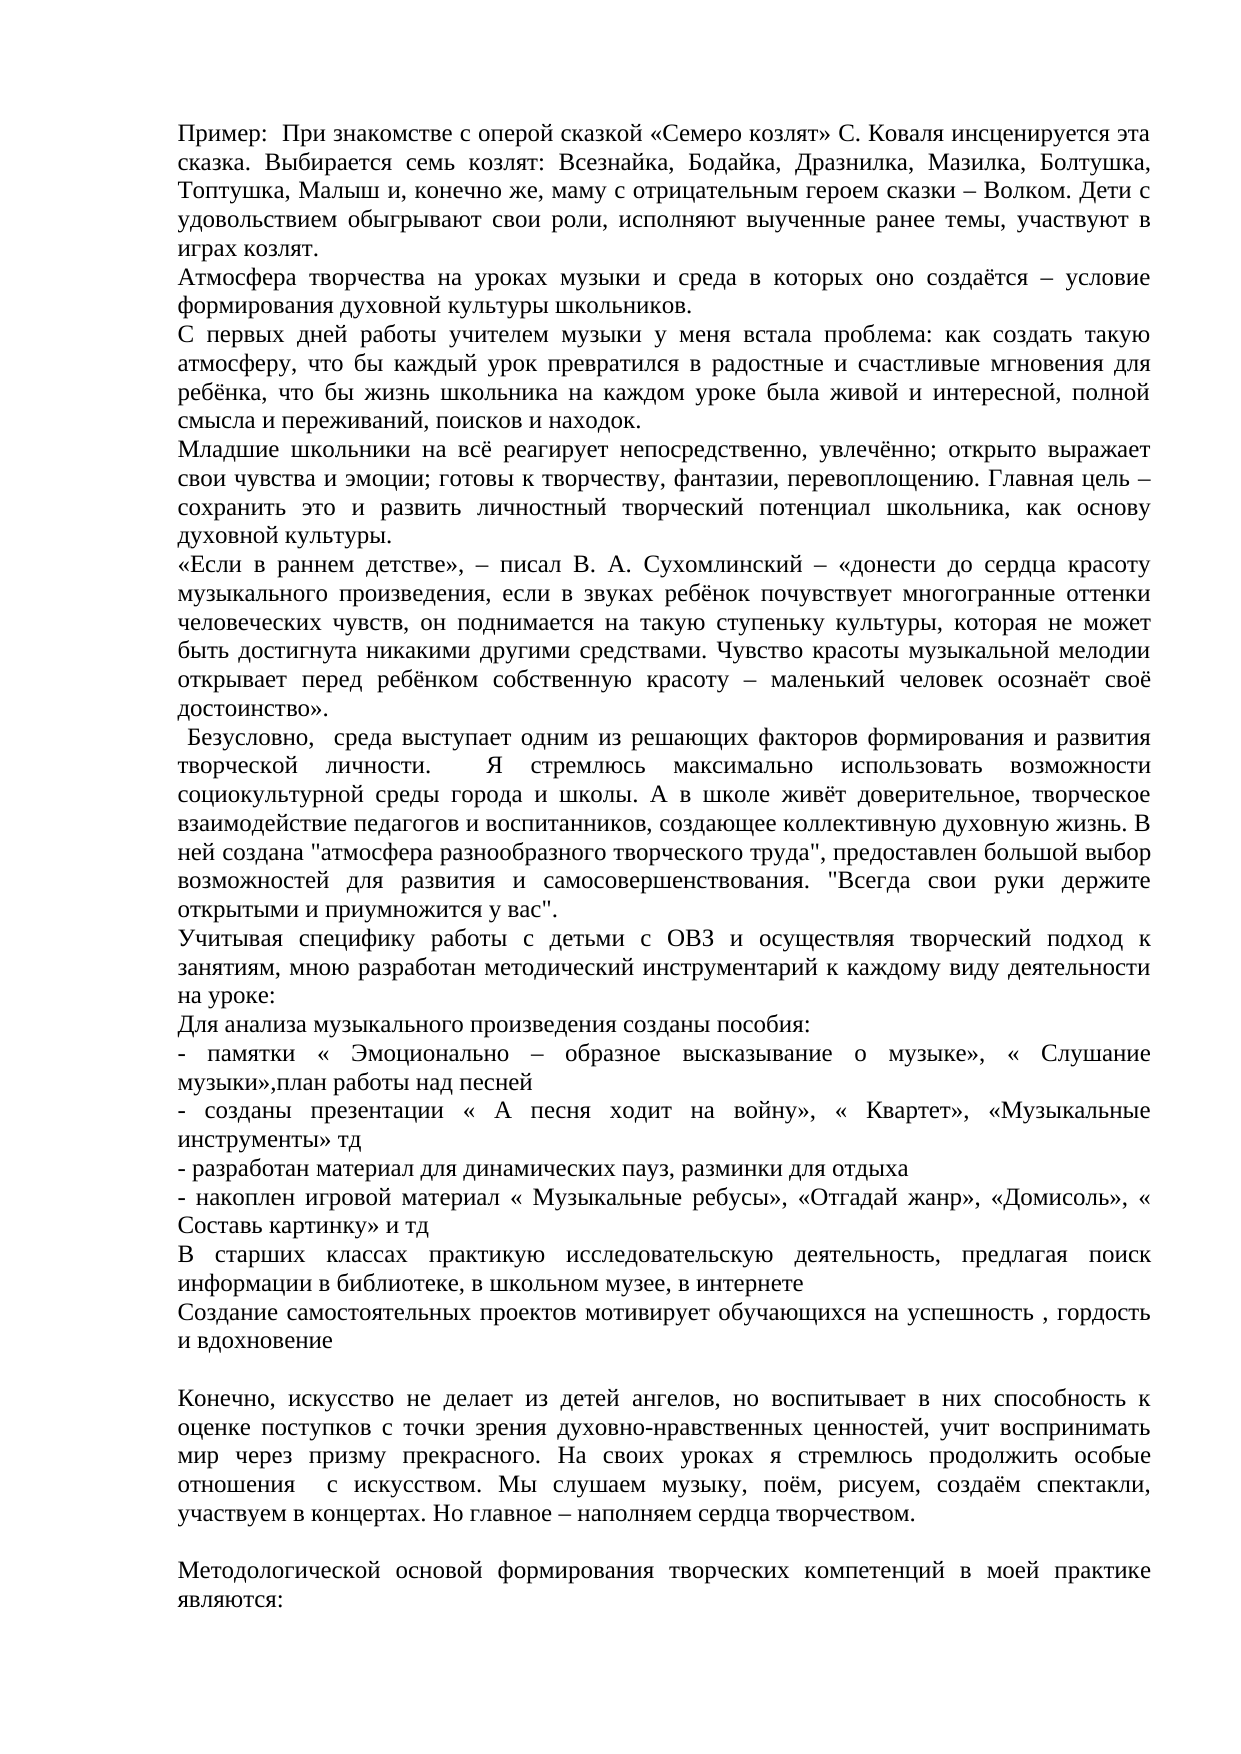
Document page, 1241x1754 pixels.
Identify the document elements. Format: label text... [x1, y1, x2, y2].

text С первых дней работы учителем музыки у меня встала проблема: как создать такую атмосферу, что бы каждый урок превратился в радостные и счастливые мгновения для ребёнка, что бы жизнь школьника на каждом уроке была живой и интересной, полной смысла и переживаний, поисков и находок. [177, 319, 1152, 434]
text Атмосфера творчества на уроках музыки и среда в которых оно создаётся – условие формирования духовной культуры школьников. [177, 262, 1152, 319]
text - накоплен игровой материал « Музыкальные ребусы», «Отгадай жанр», «Домисоль», « Составь картинку» и тд [177, 1182, 1152, 1239]
text Безусловно, среда выступает одним из решающих факторов формирования и развития творческой личности. Я стремлюсь максимально использовать возможности социокультурной среды города и школы. А в школе живёт доверительное, творческое взаимодействие педагогов и воспитанников, создающее коллективную духовную жизнь. В ней создана "атмосфера разнообразного творческого труда", предоставлен большой выбор возможностей для развития и самосовершенствования. "Всегда свои руки держите открытыми и приумножится у вас". [177, 722, 1152, 923]
text - созданы презентации « А песня ходит на войну», « Квартет», «Музыкальные инструменты» тд [177, 1096, 1152, 1153]
text Пример: При знакомстве с оперой сказкой «Семеро козлят» С. Коваля инсценируется эта сказка. Выбирается семь козлят: Всезнайка, Бодайка, Дразнилка, Мазилка, Болтушка, Топтушка, Малыш и, конечно же, маму с отрицательным героем сказки – Волком. Дети с удовольствием обыгрывают свои роли, исполняют выученные ранее темы, участвуют в играх козлят. [177, 118, 1152, 262]
text «Если в раннем детстве», – писал В. А. Сухомлинский – «донести до сердца красоту музыкального произведения, если в звуках ребёнок почувствует многогранные оттенки человеческих чувств, он поднимается на такую ступеньку культуры, которая не может быть достигнута никакими другими средствами. Чувство красоты музыкальной мелодии открывает перед ребёнком собственную красоту – маленький человек осознаёт своё достоинство». [177, 549, 1152, 722]
text - разработан материал для динамических пауз, разминки для отдыха [177, 1153, 1152, 1182]
text Методологической основой формирования творческих компетенций в моей практике являются: [177, 1556, 1152, 1613]
text В старших классах практикую исследовательскую деятельность, предлагая поиск информации в библиотеке, в школьном музее, в интернете [177, 1239, 1152, 1297]
text Младшие школьники на всё реагирует непосредственно, увлечённо; открыто выражает свои чувства и эмоции; готовы к творчеству, фантазии, перевоплощению. Главная цель – сохранить это и развить личностный творческий потенциал школьника, как основу духовной культуры. [177, 434, 1152, 549]
text Для анализа музыкального произведения созданы пособия: [177, 1009, 1152, 1038]
text Конечно, искусство не делает из детей ангелов, но воспитывает в них способность к оценке поступков с точки зрения духовно-нравственных ценностей, учит воспринимать мир через призму прекрасного. На своих уроках я стремлюсь продолжить особые отношения с искусством. Мы слушаем музыку, поём, рисуем, создаём спектакли, участвуем в концертах. Но главное – наполняем сердца творчеством. [177, 1383, 1152, 1527]
text Учитывая специфику работы с детьми с ОВЗ и осуществляя творческий подход к занятиям, мною разработан методический инструментарий к каждому виду деятельности на уроке: [177, 923, 1152, 1009]
text - памятки « Эмоционально – образное высказывание о музыке», « Слушание музыки»,план работы над песней [177, 1038, 1152, 1096]
text Создание самостоятельных проектов мотивирует обучающихся на успешность , гордость и вдохновение [177, 1297, 1152, 1354]
